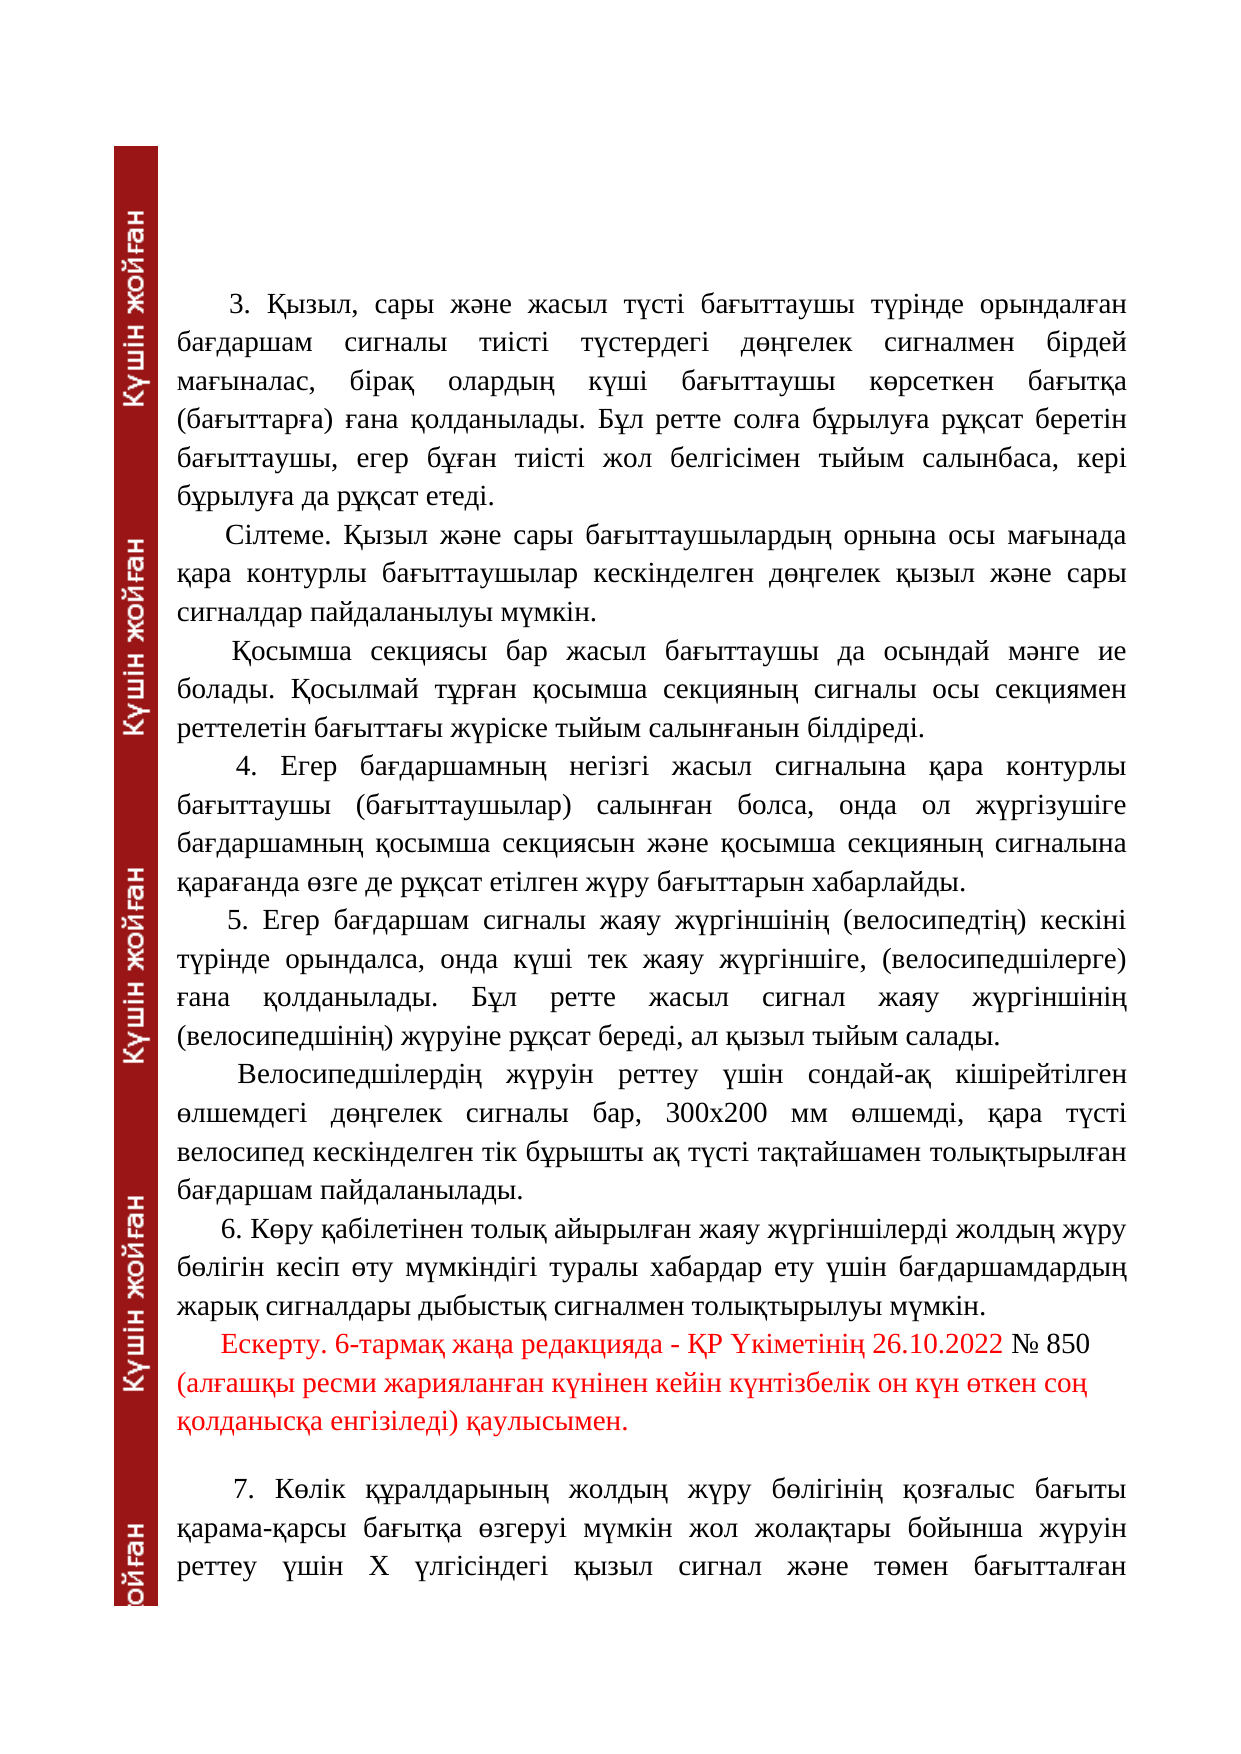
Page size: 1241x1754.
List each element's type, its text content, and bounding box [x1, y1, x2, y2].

picture [114, 897, 158, 902]
text 6. Көру қабілетінен толық айырылған жаяу жүргіншілерді жолдың жүру бөлігін кесіп өту мүмкіндігі туралы хабардар ету үшін бағдаршамдардың жарық сигналдары дыбыстық сигналмен толықтырылуы мүмкін. [112, 1211, 1128, 1321]
text 3. Қызыл, сары және жасыл түсті бағыттаушы түрінде орындалған бағдаршам сигналы тиісті түстердегі дөңгелек сигналмен бірдей мағыналас, бірақ олардың күші бағыттаушы көрсеткен бағытқа (бағыттарға) ғана қолданылады. Бұл ретте солға бұрылуға рұқсат беретін бағыттаушы, егер бұған тиісті жол белгісімен тыйым салынбаса, кері бұрылуға да рұқсат етеді. [112, 286, 1128, 512]
picture [114, 1206, 158, 1211]
picture [114, 1321, 158, 1326]
picture [114, 146, 158, 286]
picture [114, 1467, 158, 1471]
text 5. Егер бағдаршам сигналы жаяу жүргіншінің (велосипедтің) кескіні түрінде орындалса, онда күші тек жаяу жүргіншіге, (велосипедшілерге) ғана қолданылады. Бұл ретте жасыл сигнал жаяу жүргіншінің (велосипедшінің) жүруіне рұқсат береді, ал қызыл тыйым салады. [112, 902, 1128, 1052]
picture [114, 628, 158, 633]
text Ескерту. 6-тармақ жаңа редакцияда - ҚР Үкіметінің 26.10.2022 № 850 (алғашқы ресми жарияланған күнінен кейін күнтізбелік он күн өткен соң қолданысқа енгізіледі) қаулысымен. [112, 1326, 1128, 1467]
picture [114, 1052, 158, 1057]
text Қосымша секциясы бар жасыл бағыттаушы да осындай мәнге ие болады. Қосылмай тұрған қосымша секцияның сигналы осы секциямен реттелетін бағыттағы жүріске тыйым салынғанын білдіреді. [112, 633, 1128, 743]
picture [114, 743, 158, 748]
text 4. Егер бағдаршамның негізгі жасыл сигналына қара контурлы бағыттаушы (бағыттаушылар) салынған болса, онда ол жүргізушіге бағдаршамның қосымша секциясын және қосымша секцияның сигналына қарағанда өзге де рұқсат етілген жүру бағыттарын хабарлайды. [112, 748, 1128, 897]
text Сілтеме. Қызыл және сары бағыттаушылардың орнына осы мағынада қара контурлы бағыттаушылар кескінделген дөңгелек қызыл және сары сигналдар пайдаланылуы мүмкін. [112, 517, 1128, 628]
picture [114, 1582, 158, 1606]
text Велосипедшілердің жүруін реттеу үшін сондай-ақ кішірейтілген өлшемдегі дөңгелек сигналы бар, 300x200 мм өлшемді, қара түсті велосипед кескінделген тік бұрышты ақ түсті тақтайшамен толықтырылған бағдаршам пайдаланылады. [112, 1057, 1128, 1206]
picture [114, 512, 158, 517]
